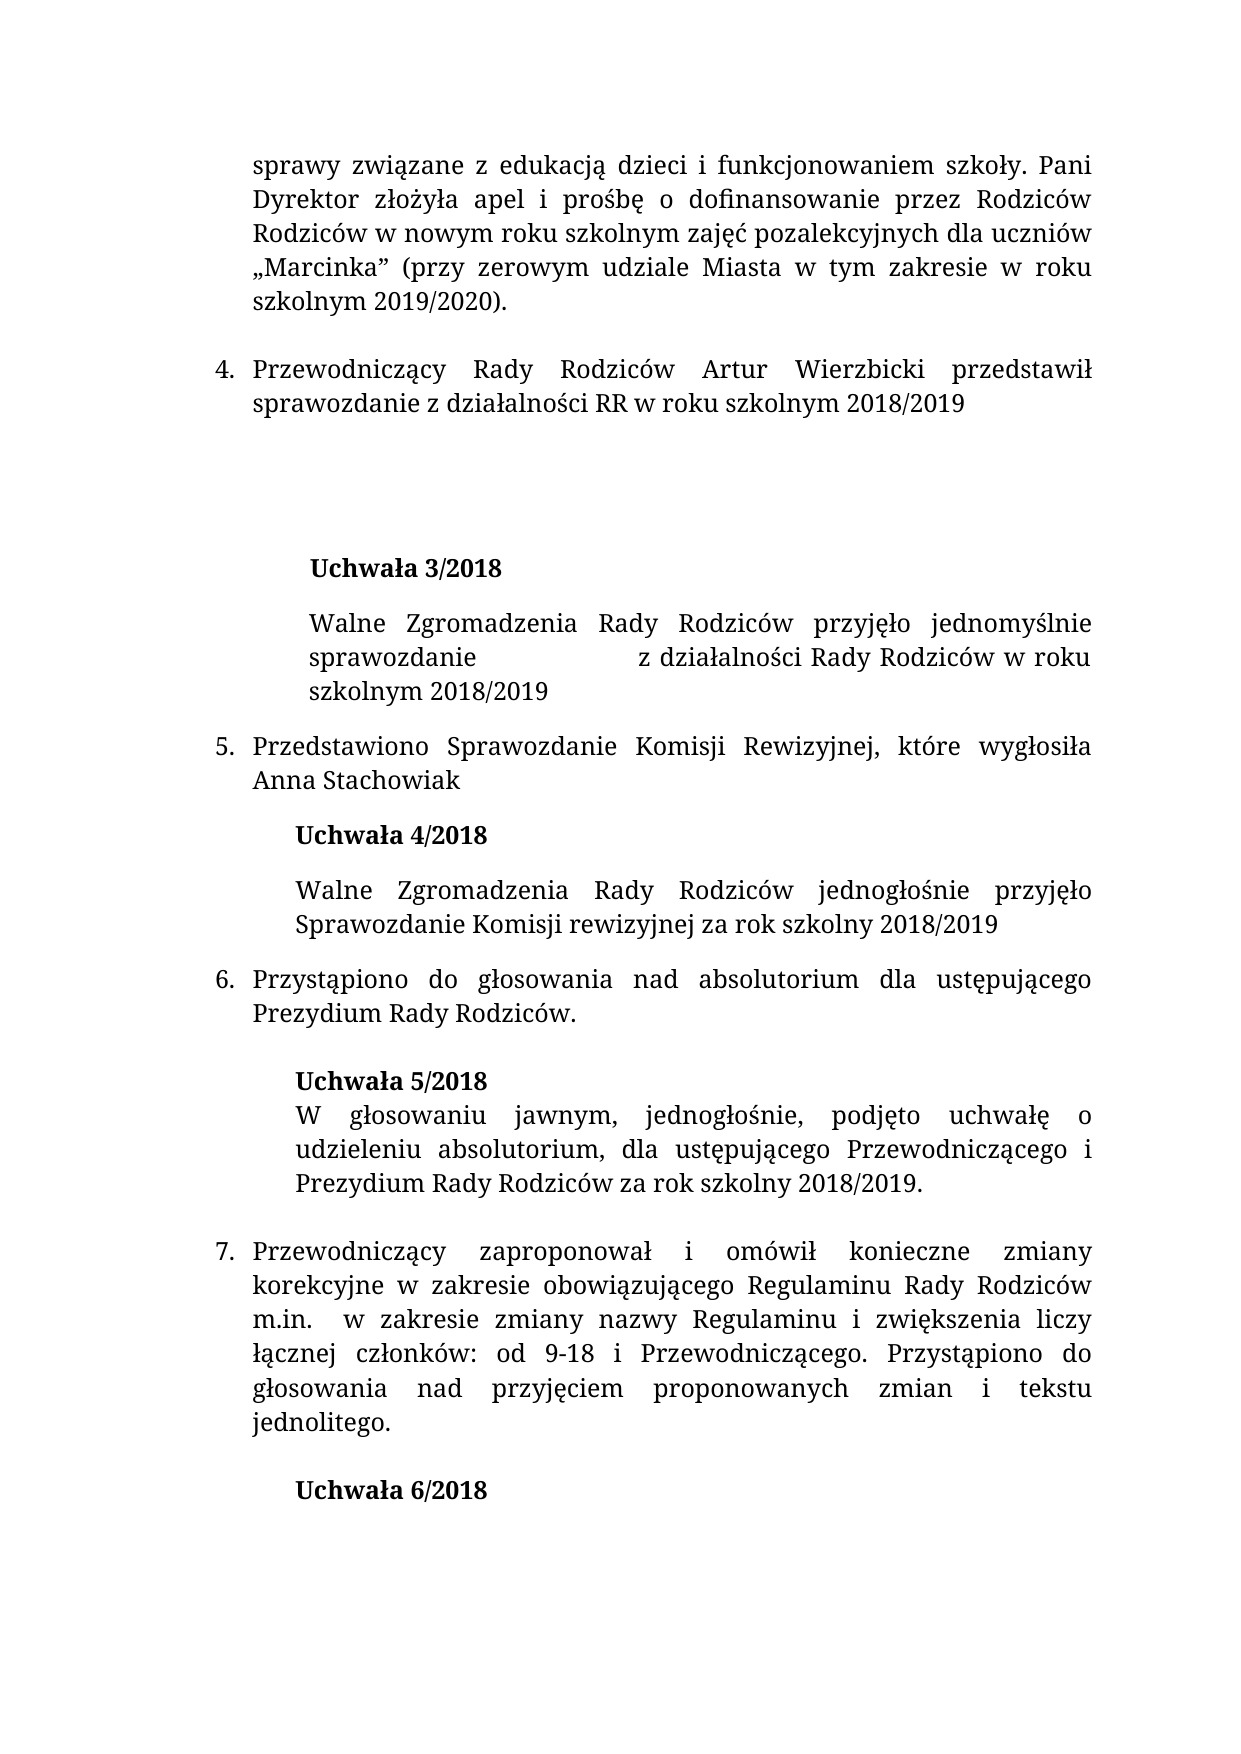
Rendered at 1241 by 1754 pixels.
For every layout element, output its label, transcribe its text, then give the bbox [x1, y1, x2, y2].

list Przedstawiono Sprawozdanie Komisji Rewizyjnej, które wygłosiła Anna Stachowiak [215, 729, 1093, 797]
list Przystąpiono do głosowania nad absolutorium dla ustępującego Prezydium Rady Rodziców. [215, 961, 1093, 1029]
list W głosowaniu jawnym, jednogłośnie, podjęto uchwałę o udzieleniu absolutorium, dla ustępującego Przewodniczącego i Prezydium Rady Rodziców za rok szkolny 2018/2019. [295, 1098, 1093, 1200]
text Uchwała 3/2018 [266, 551, 1093, 585]
list Przewodniczący Rady Rodziców Artur Wierzbicki przedstawił sprawozdanie z działalności RR w roku szkolnym 2018/2019 [215, 352, 1093, 420]
list Przewodniczący zaproponował i omówił konieczne zmiany korekcyjne w zakresie obowiązującego Regulaminu Rady Rodziców m.in. w zakresie zmiany nazwy Regulaminu i zwiększenia liczy łącznej członków: od 9-18 i Przewodniczącego. Przystąpiono do głosowania nad przyjęciem proponowanych zmian i tekstu jednolitego. [215, 1234, 1093, 1438]
list Uchwała 5/2018 [295, 1064, 1093, 1098]
text Walne Zgromadzenia Rady Rodziców przyjęło jednomyślnie sprawozdanie z działalności Rady Rodziców w roku szkolnym 2018/2019 [308, 606, 1093, 708]
text Uchwała 4/2018 [295, 818, 1093, 852]
list Uchwała 6/2018 [295, 1472, 1093, 1506]
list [215, 148, 1093, 318]
text Walne Zgromadzenia Rady Rodziców jednogłośnie przyjęło Sprawozdanie Komisji rewizyjnej za rok szkolny 2018/2019 [295, 872, 1093, 941]
